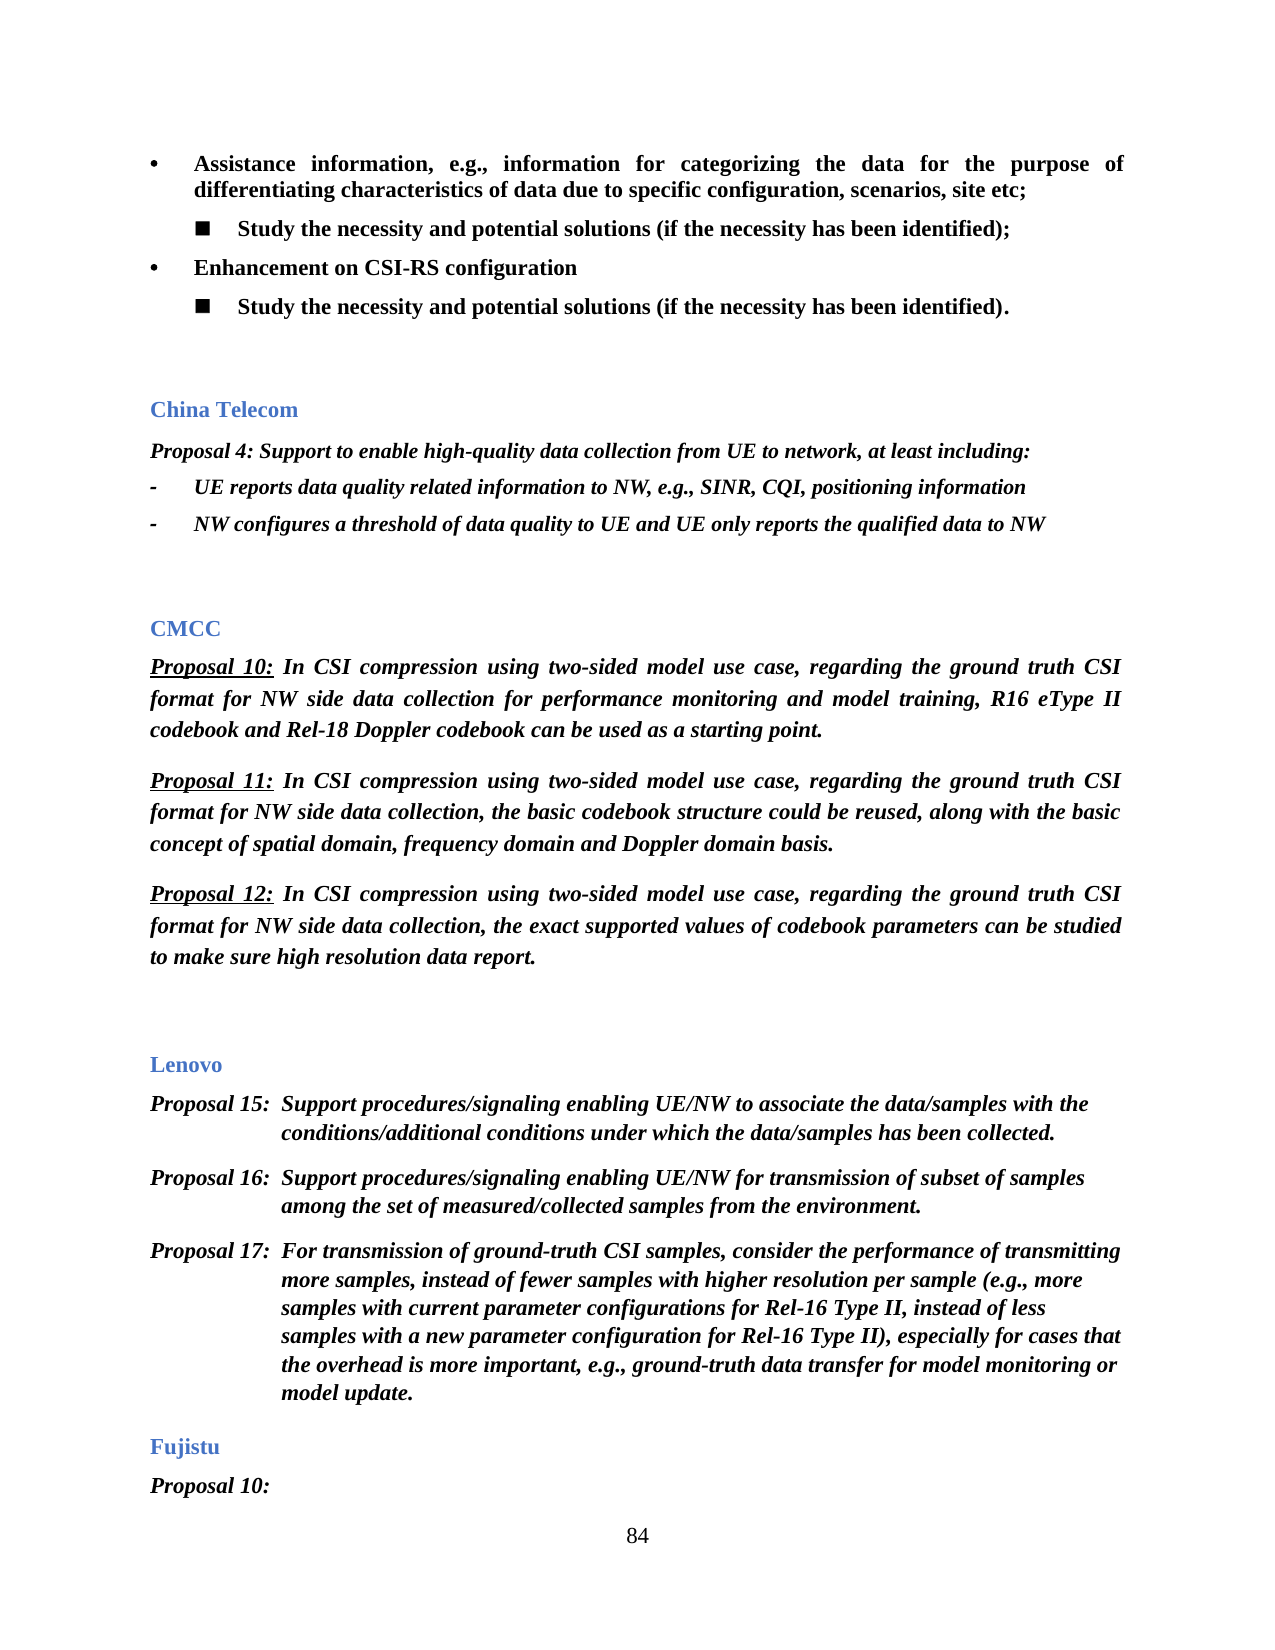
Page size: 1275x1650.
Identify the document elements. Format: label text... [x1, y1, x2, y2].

list NW configures a threshold of data quality to UE and UE only reports the qualified data to NW [150, 508, 1125, 538]
text CMCC [150, 614, 1125, 641]
list UE reports data quality related information to NW, e.g., SINR, CQI, positioning information [150, 471, 1125, 501]
text Lenovo [150, 1051, 1125, 1078]
list Assistance information, e.g., information for categorizing the data for the purpose of differentiating characteristics of data due to specific configuration, scenarios, site etc; [150, 150, 1125, 203]
text Proposal 11: In CSI compression using two-sided model use case, regarding the ground truth CSI format for NW side data collection, the basic codebook structure could be reused, along with the basic concept of spatial domain, frequency domain and Doppler domain basis. [150, 767, 1125, 856]
text For transmission of ground-truth CSI samples, consider the performance of transmitting more samples, instead of fewer samples with higher resolution per sample (e.g., more samples with current parameter configurations for Rel-16 Type II, instead of less samples with a new parameter configuration for Rel-16 Type II), especially for cases that the overhead is more important, e.g., ground-truth data transfer for model monitoring or model update. [150, 1237, 1125, 1406]
text Fujistu [150, 1433, 1125, 1459]
list Study the necessity and potential solutions (if the necessity has been identified); [194, 215, 1125, 242]
text Proposal 10: In CSI compression using two-sided model use case, regarding the ground truth CSI format for NW side data collection for performance monitoring and model training, R16 eType II codebook and Rel-18 Doppler codebook can be used as a starting point. [150, 653, 1125, 743]
text Support procedures/signaling enabling UE/NW for transmission of subset of samples among the set of measured/collected samples from the environment. [150, 1164, 1125, 1218]
text Proposal 12: In CSI compression using two-sided model use case, regarding the ground truth CSI format for NW side data collection, the exact supported values of codebook parameters can be studied to make sure high resolution data report. [150, 880, 1125, 970]
text Support procedures/signaling enabling UE/NW to associate the data/samples with the conditions/additional conditions under which the data/samples has been collected. [150, 1090, 1125, 1145]
text Proposal 10: [150, 1472, 1125, 1498]
text China Telecom [150, 396, 1125, 422]
text Proposal 4: Support to enable high-quality data collection from UE to network, at least including: [150, 434, 1125, 464]
list Enhancement on CSI-RS configuration [150, 254, 1125, 280]
list Study the necessity and potential solutions (if the necessity has been identified). [194, 293, 1125, 319]
